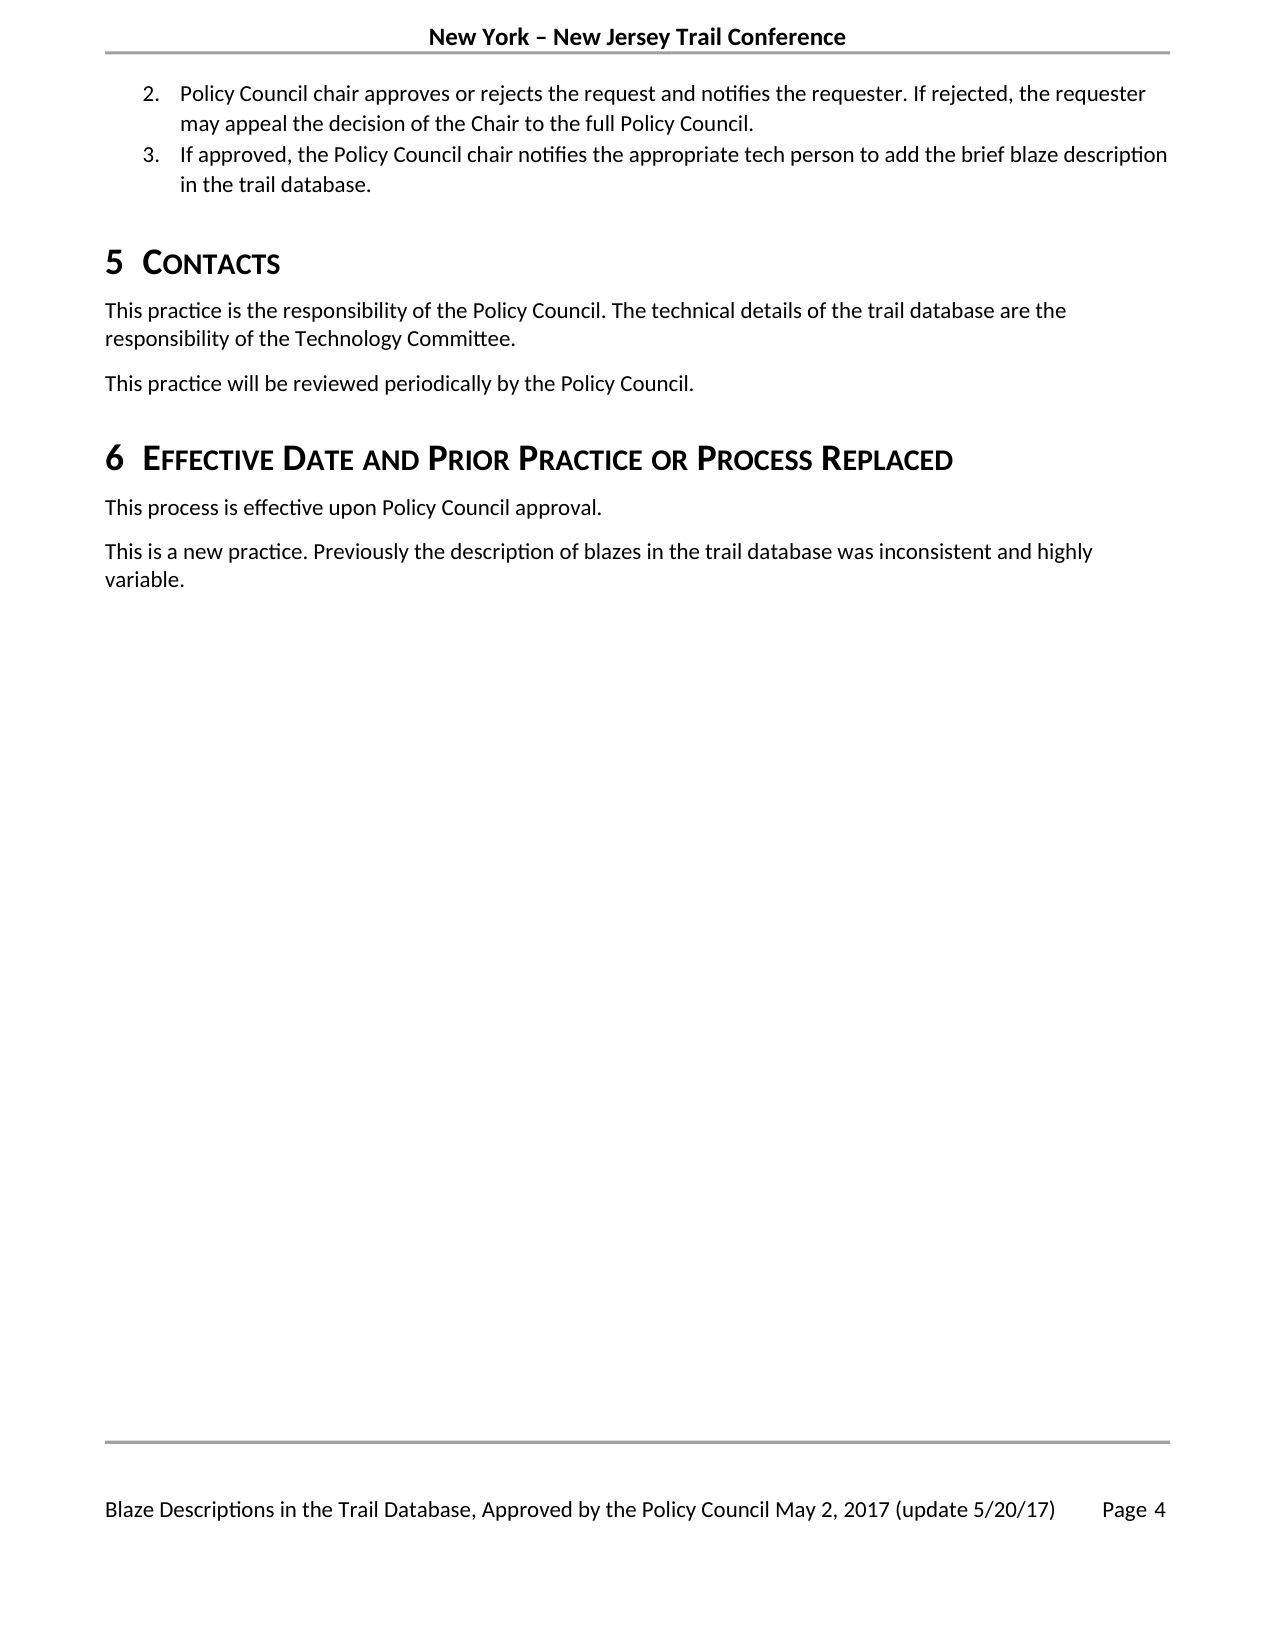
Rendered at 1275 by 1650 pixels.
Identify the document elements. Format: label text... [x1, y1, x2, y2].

text This is a new practice. Previously the description of blazes in the trail database was inconsistent and highly variable. [105, 537, 1170, 593]
text This practice is the responsibility of the Policy Council. The technical details of the trail database are the responsibility of the Technology Committee. [105, 296, 1170, 352]
subtitle Effective Date and Prior Practice or Process Replaced [105, 434, 1170, 480]
text This process is effective upon Policy Council approval. [105, 493, 1170, 521]
text This practice will be reviewed periodically by the Policy Council. [105, 369, 1170, 397]
list Policy Council chair approves or rejects the request and notifies the requester. If rejected, the requester may appeal the decision of the Chair to the full Policy Council. [142, 79, 1170, 138]
list If approved, the Policy Council chair notifies the appropriate tech person to add the brief blaze description in the trail database. [142, 140, 1170, 198]
subtitle Contacts [105, 238, 1170, 283]
